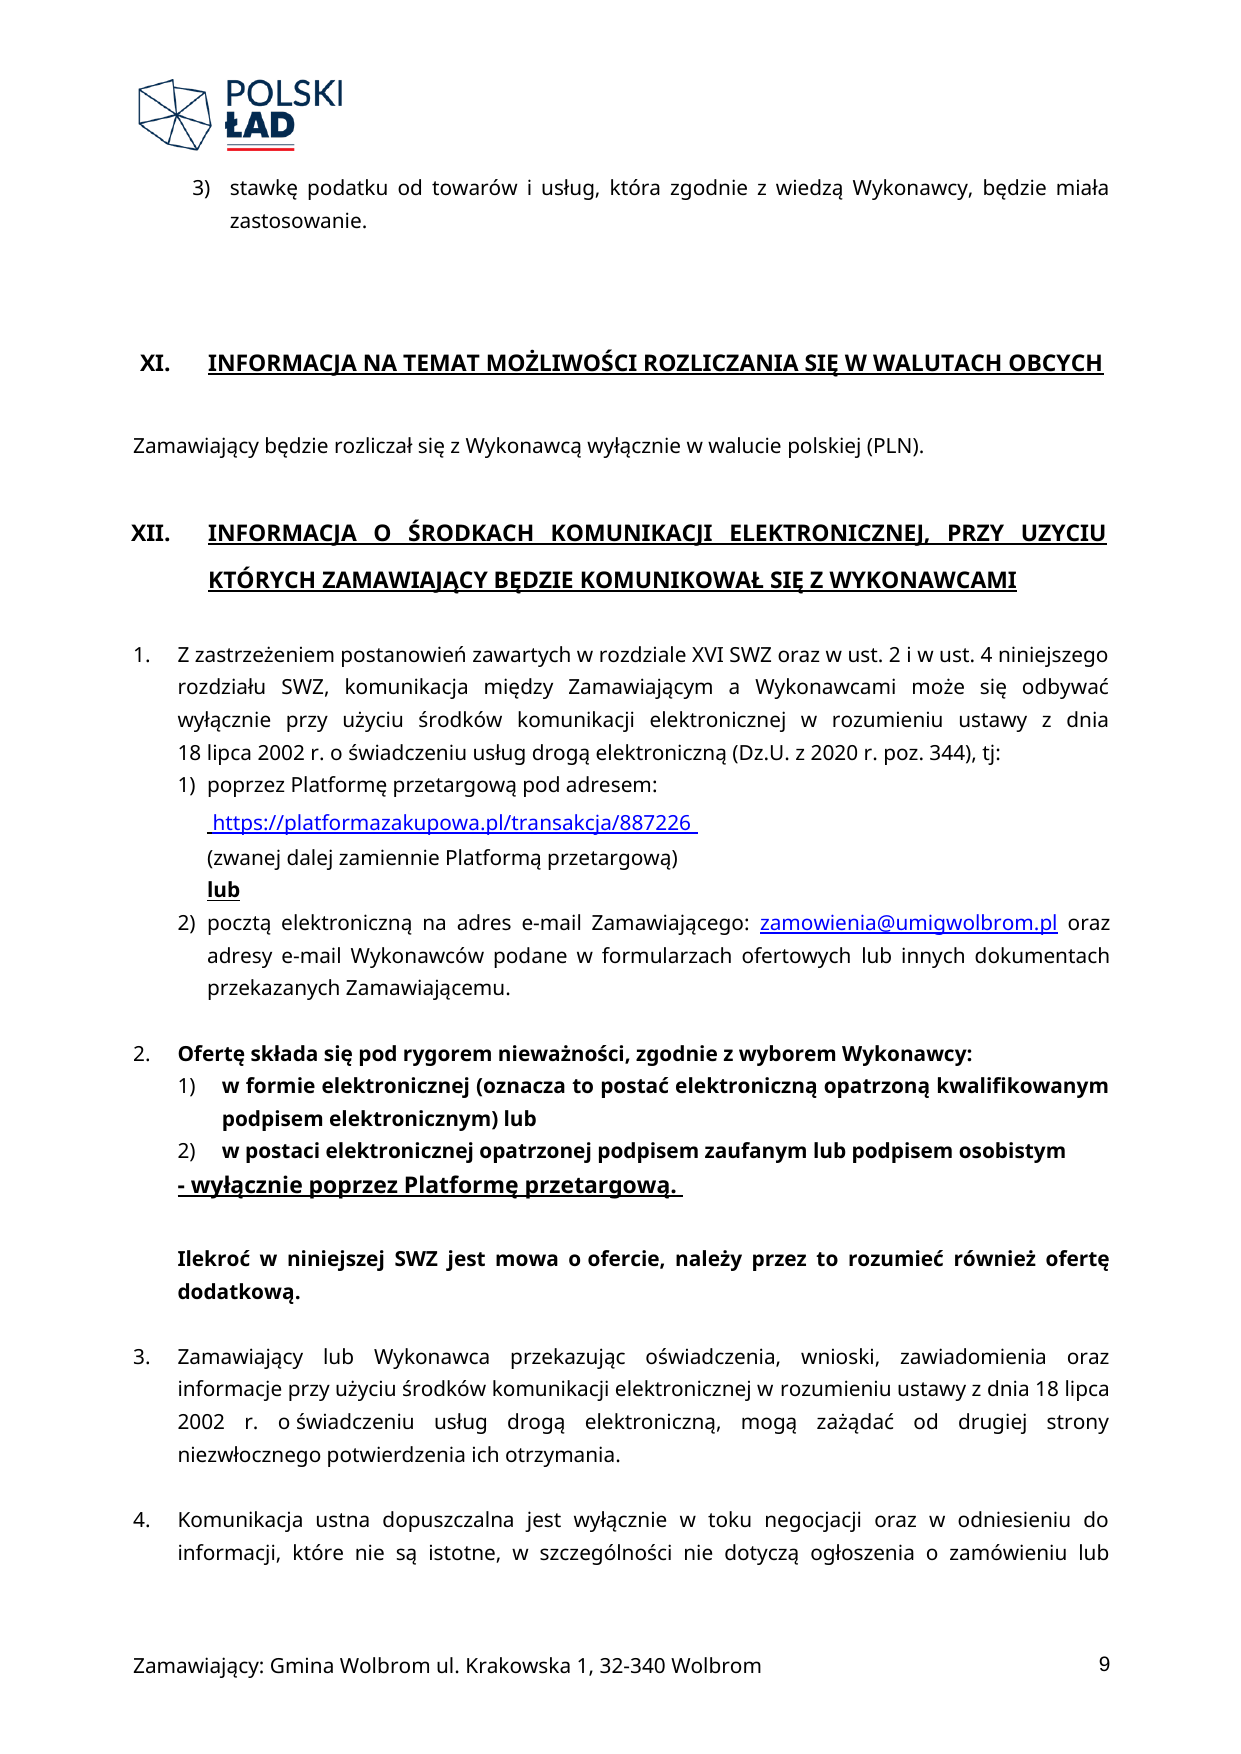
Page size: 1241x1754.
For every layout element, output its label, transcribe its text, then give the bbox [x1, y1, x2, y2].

list Ofertę składa się pod rygorem nieważności, zgodnie z wyborem Wykonawcy: [133, 1039, 1110, 1067]
list Z zastrzeżeniem postanowień zawartych w rozdziale XVI SWZ oraz w ust. 2 i w ust. 4 niniejszego rozdziału SWZ, komunikacja między Zamawiającym a Wykonawcami może się odbywać wyłącznie przy użyciu środków komunikacji elektronicznej w rozumieniu ustawy z dnia 18 lipca 2002 r. o świadczeniu usług drogą elektroniczną (Dz.U. z 2020 r. poz. 344), tj: [133, 640, 1110, 766]
list (zwanej dalej zamiennie Platformą przetargową) [207, 843, 1110, 871]
list INFORMACJA O ŚRODKACH KOMUNIKACJI ELEKTRONICZNEJ, PRZY UZYCIU KTÓRYCH ZAMAWIAJĄCY BĘDZIE KOMUNIKOWAŁ SIĘ Z WYKONAWCAMI [170, 517, 1107, 595]
text Zamawiający będzie rozliczał się z Wykonawcą wyłącznie w walucie polskiej (PLN). [133, 432, 1110, 460]
list poprzez Platformę przetargową pod adresem: https://platformazakupowa.pl/transakcja/887226 [177, 770, 1110, 838]
list Zamawiający lub Wykonawca przekazując oświadczenia, wnioski, zawiadomienia oraz informacje przy użyciu środków komunikacji elektronicznej w rozumieniu ustawy z dnia 18 lipca 2002 r. o świadczeniu usług drogą elektroniczną, mogą zażądać od drugiej strony niezwłocznego potwierdzenia ich otrzymania. [133, 1342, 1110, 1468]
list w postaci elektronicznej opatrzonej podpisem zaufanym lub podpisem osobistym [177, 1136, 1110, 1165]
list pocztą elektroniczną na adres e-mail Zamawiającego: zamowienia@umigwolbrom.pl oraz adresy e-mail Wykonawców podane w formularzach ofertowych lub innych dokumentach przekazanych Zamawiającemu. [177, 908, 1110, 1002]
text Ilekroć w niniejszej SWZ jest mowa o ofercie, należy przez to rozumieć również ofertę dodatkową. [177, 1244, 1110, 1305]
picture [138, 79, 342, 151]
list stawkę podatku od towarów i usług, która zgodnie z wiedzą Wykonawcy, będzie miała zastosowanie. [192, 173, 1110, 234]
text - wyłącznie poprzez Platformę przetargową. [177, 1169, 1110, 1200]
text lub [133, 876, 1110, 904]
list w formie elektronicznej (oznacza to postać elektroniczną opatrzoną kwalifikowanym podpisem elektronicznym) lub [177, 1071, 1110, 1132]
list INFORMACJA NA TEMAT MOŻLIWOŚCI ROZLICZANIA SIĘ W WALUTACH OBCYCH [170, 347, 1107, 378]
